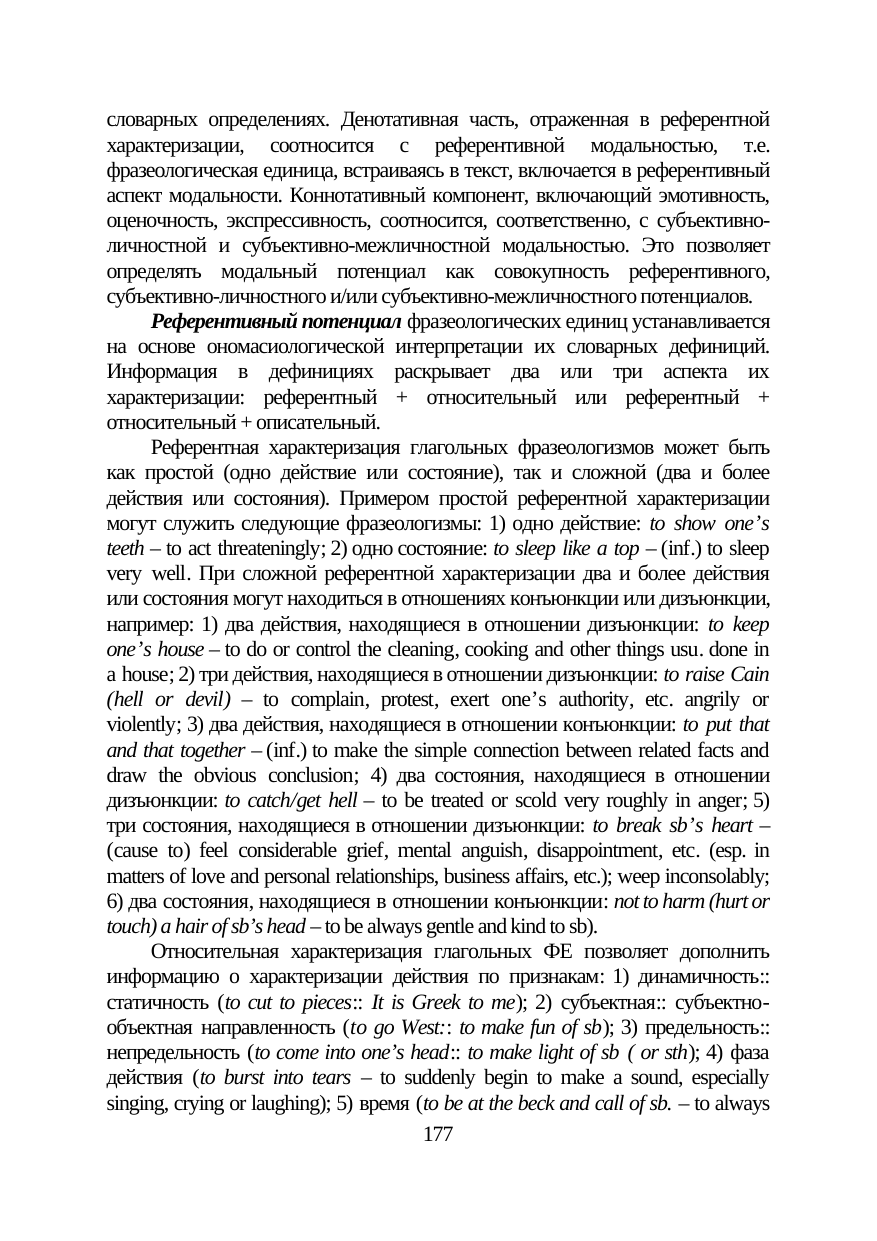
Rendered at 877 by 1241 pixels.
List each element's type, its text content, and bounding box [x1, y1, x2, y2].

text Референтная характеризация глагольных фразеологизмов может быть как простой (одно действие или состояние), так и сложной (два и более действия или состояния). Примером простой референтной характеризации могут служить следующие фразеологизмы: 1) одно действие: to show one’s teeth – to act threateningly; 2) одно состояние: to sleep like a top – (inf.) to sleep very well. При сложной референтной характеризации два и более действия или состояния могут находиться в отношениях конъюнкции или дизъюнкции, например: 1) два действия, находящиеся в отношении дизъюнкции: to keep one’s house – to do or control the cleaning, cooking and other things usu. done in a house; 2) три действия, находящиеся в отношении дизъюнкции: to raise Cain (hell or devil) – to complain, protest, exert one’s authority, etc. angrily or violently; 3) два действия, находящиеся в отношении конъюнкции: to put that and that together – (inf.) to make the simple connection between related facts and draw the obvious conclusion; 4) два состояния, находящиеся в отношении дизъюнкции: to catch/get hell – to be treated or scold very roughly in anger; 5) три состояния, находящиеся в отношении дизъюнкции: to break sb’s heart – (cause to) feel considerable grief, mental anguish, disappointment, etc. (esp. in matters of love and personal relationships, business affairs, etc.); weep inconsolably; 6) два состояния, находящиеся в отношении конъюнкции: not to harm (hurt or touch) a hair of sb’s head – to be always gentle and kind to sb). [106, 434, 771, 938]
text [106, 106, 771, 308]
text Референтивный потенциал фразеологических единиц устанавливается на основе ономасиологической интерпретации их словарных дефиниций. Информация в дефинициях раскрывает два или три аспекта их характеризации: референтный + относительный или референтный + относительный + описательный. [106, 308, 771, 434]
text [106, 938, 771, 1115]
